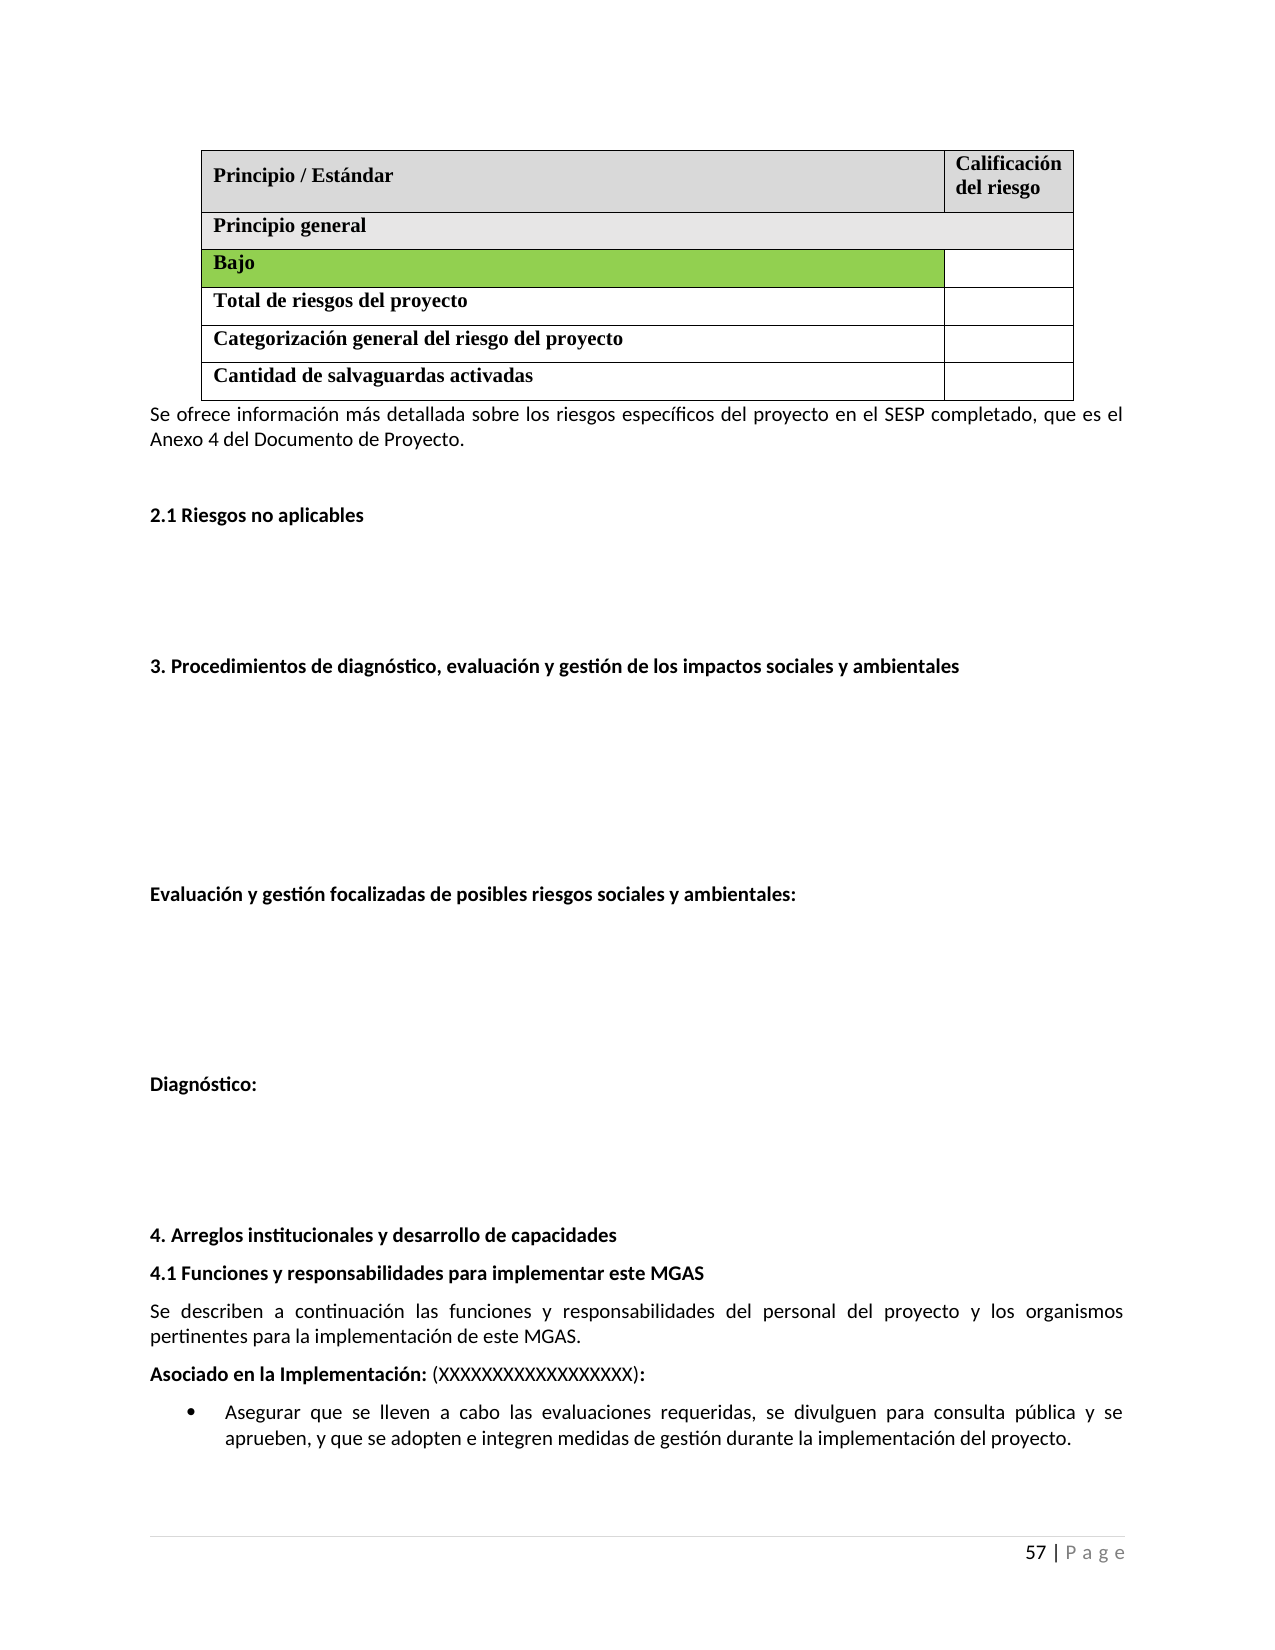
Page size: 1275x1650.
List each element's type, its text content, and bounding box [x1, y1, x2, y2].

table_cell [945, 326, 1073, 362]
text 4. Arreglos institucionales y desarrollo de capacidades [150, 1222, 1125, 1248]
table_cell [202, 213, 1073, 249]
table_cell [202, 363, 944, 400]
text 2.1 Riesgos no aplicables [150, 502, 1125, 527]
text Se ofrece información más detallada sobre los riesgos específicos del proyecto en el SESP completado, que es el Anexo 4 del Documento de Proyecto. [150, 401, 1125, 452]
text Evaluación y gestión focalizadas de posibles riesgos sociales y ambientales: [150, 881, 1125, 907]
text Se describen a continuación las funciones y responsabilidades del personal del proyecto y los organismos pertinentes para la implementación de este MGAS. [150, 1298, 1125, 1349]
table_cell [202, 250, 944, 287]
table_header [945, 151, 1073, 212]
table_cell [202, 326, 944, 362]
text Asociado en la Implementación: (XXXXXXXXXXXXXXXXXX): [150, 1362, 1125, 1387]
text 4.1 Funciones y responsabilidades para implementar este MGAS [150, 1260, 1125, 1286]
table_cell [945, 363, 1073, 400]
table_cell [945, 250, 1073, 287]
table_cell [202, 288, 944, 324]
text Diagnóstico: [150, 1071, 1125, 1096]
text 3. Procedimientos de diagnóstico, evaluación y gestión de los impactos sociales y ambientales [150, 654, 1125, 679]
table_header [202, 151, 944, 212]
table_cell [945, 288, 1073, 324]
list Asegurar que se lleven a cabo las evaluaciones requeridas, se divulguen para consulta pública y se aprueben, y que se adopten e integren medidas de gestión durante la implementación del proyecto. [187, 1399, 1125, 1450]
